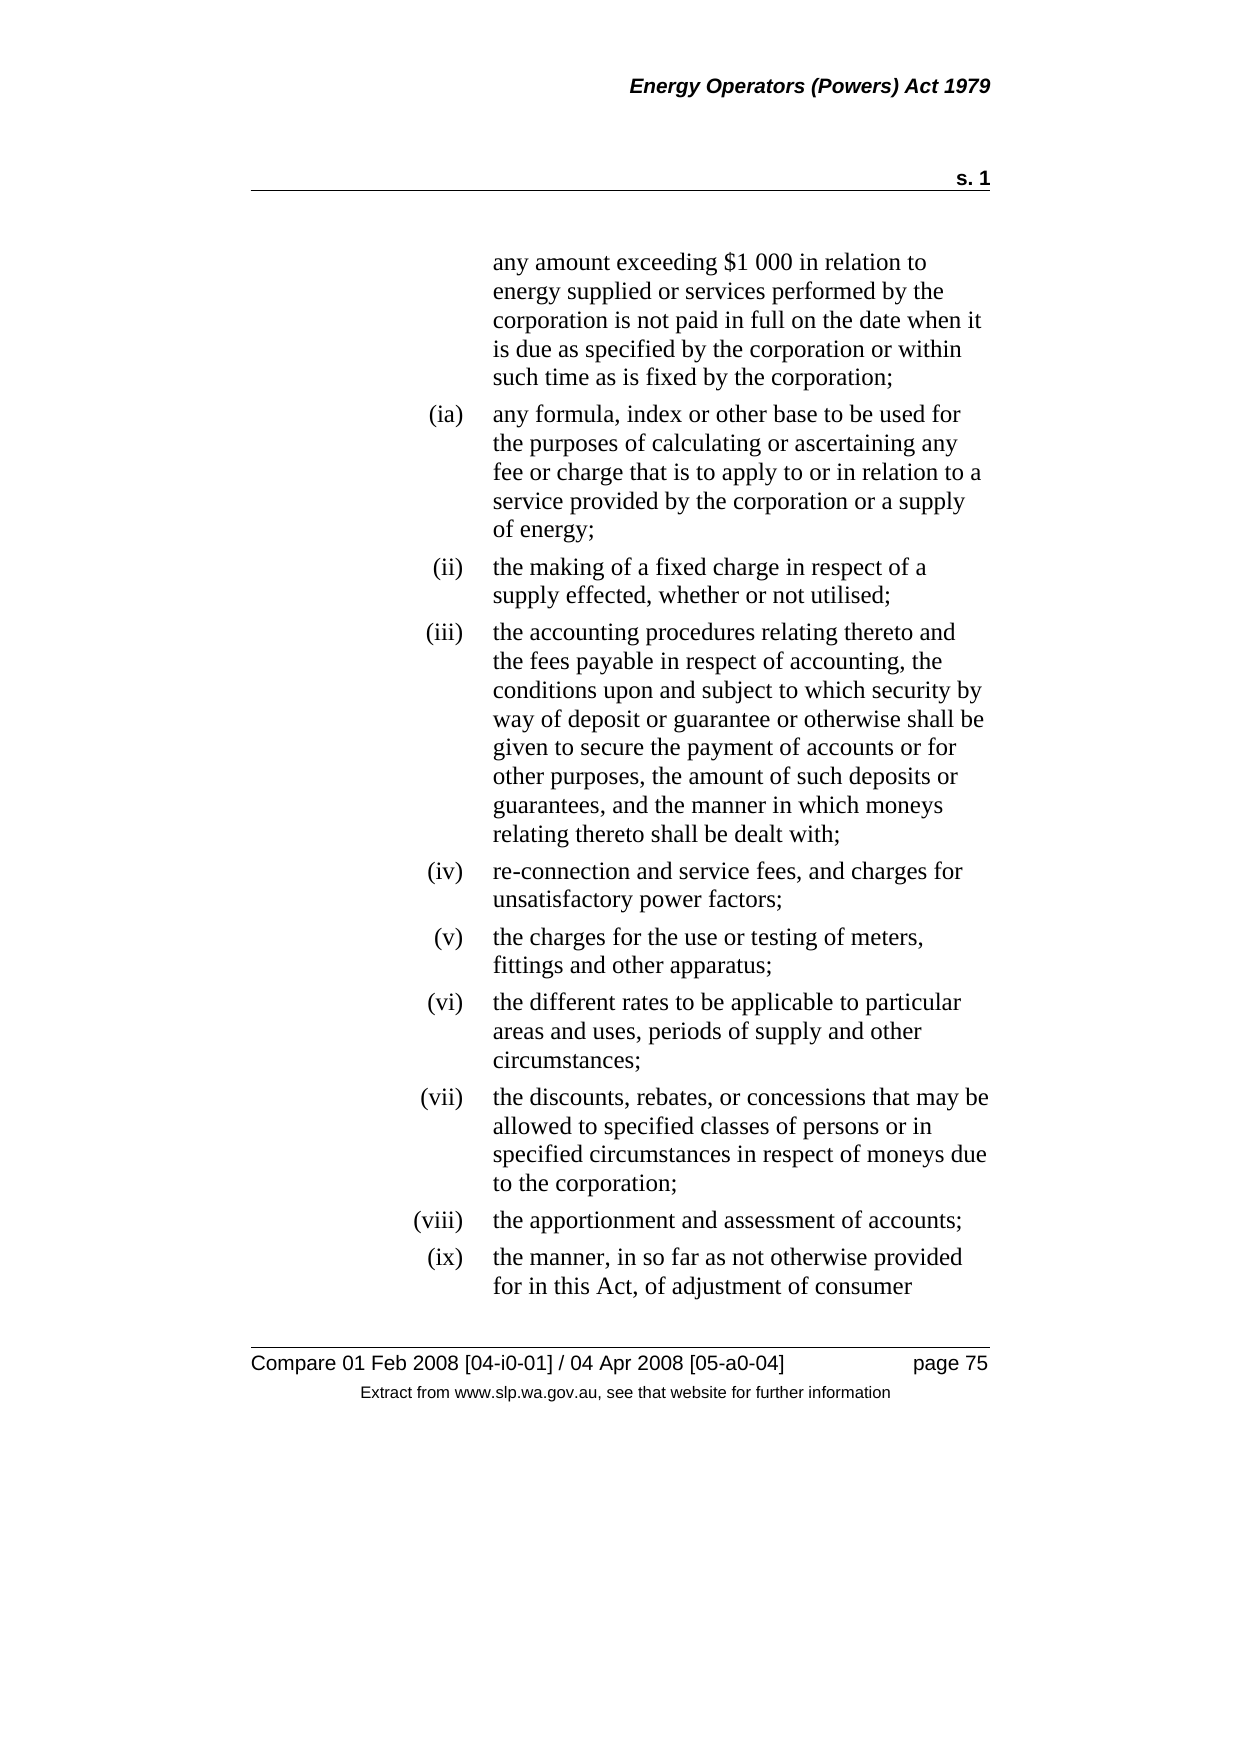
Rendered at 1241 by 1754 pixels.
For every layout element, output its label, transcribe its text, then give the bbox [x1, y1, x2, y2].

text (vi) the different rates to be applicable to particular areas and uses, periods of supply and other circumstances; [251, 987, 990, 1074]
text (vii) the discounts, rebates, or concessions that may be allowed to specified classes of persons or in specified circumstances in respect of moneys due to the corporation; [251, 1082, 990, 1197]
text (iii) the accounting procedures relating thereto and the fees payable in respect of accounting, the conditions upon and subject to which security by way of deposit or guarantee or otherwise shall be given to secure the payment of accounts or for other purposes, the amount of such deposits or guarantees, and the manner in which moneys relating thereto shall be dealt with; [251, 617, 990, 847]
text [251, 1242, 990, 1300]
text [251, 247, 990, 391]
text (ia) any formula, index or other base to be used for the purposes of calculating or ascertaining any fee or charge that is to apply to or in relation to a service provided by the corporation or a supply of energy; [251, 399, 990, 543]
text (v) the charges for the use or testing of meters, fittings and other apparatus; [251, 922, 990, 979]
text (viii) the apportionment and assessment of accounts; [251, 1205, 990, 1234]
text (iv) re-connection and service fees, and charges for unsatisfactory power factors; [251, 856, 990, 913]
text (ii) the making of a fixed charge in respect of a supply effected, whether or not utilised; [251, 552, 990, 609]
